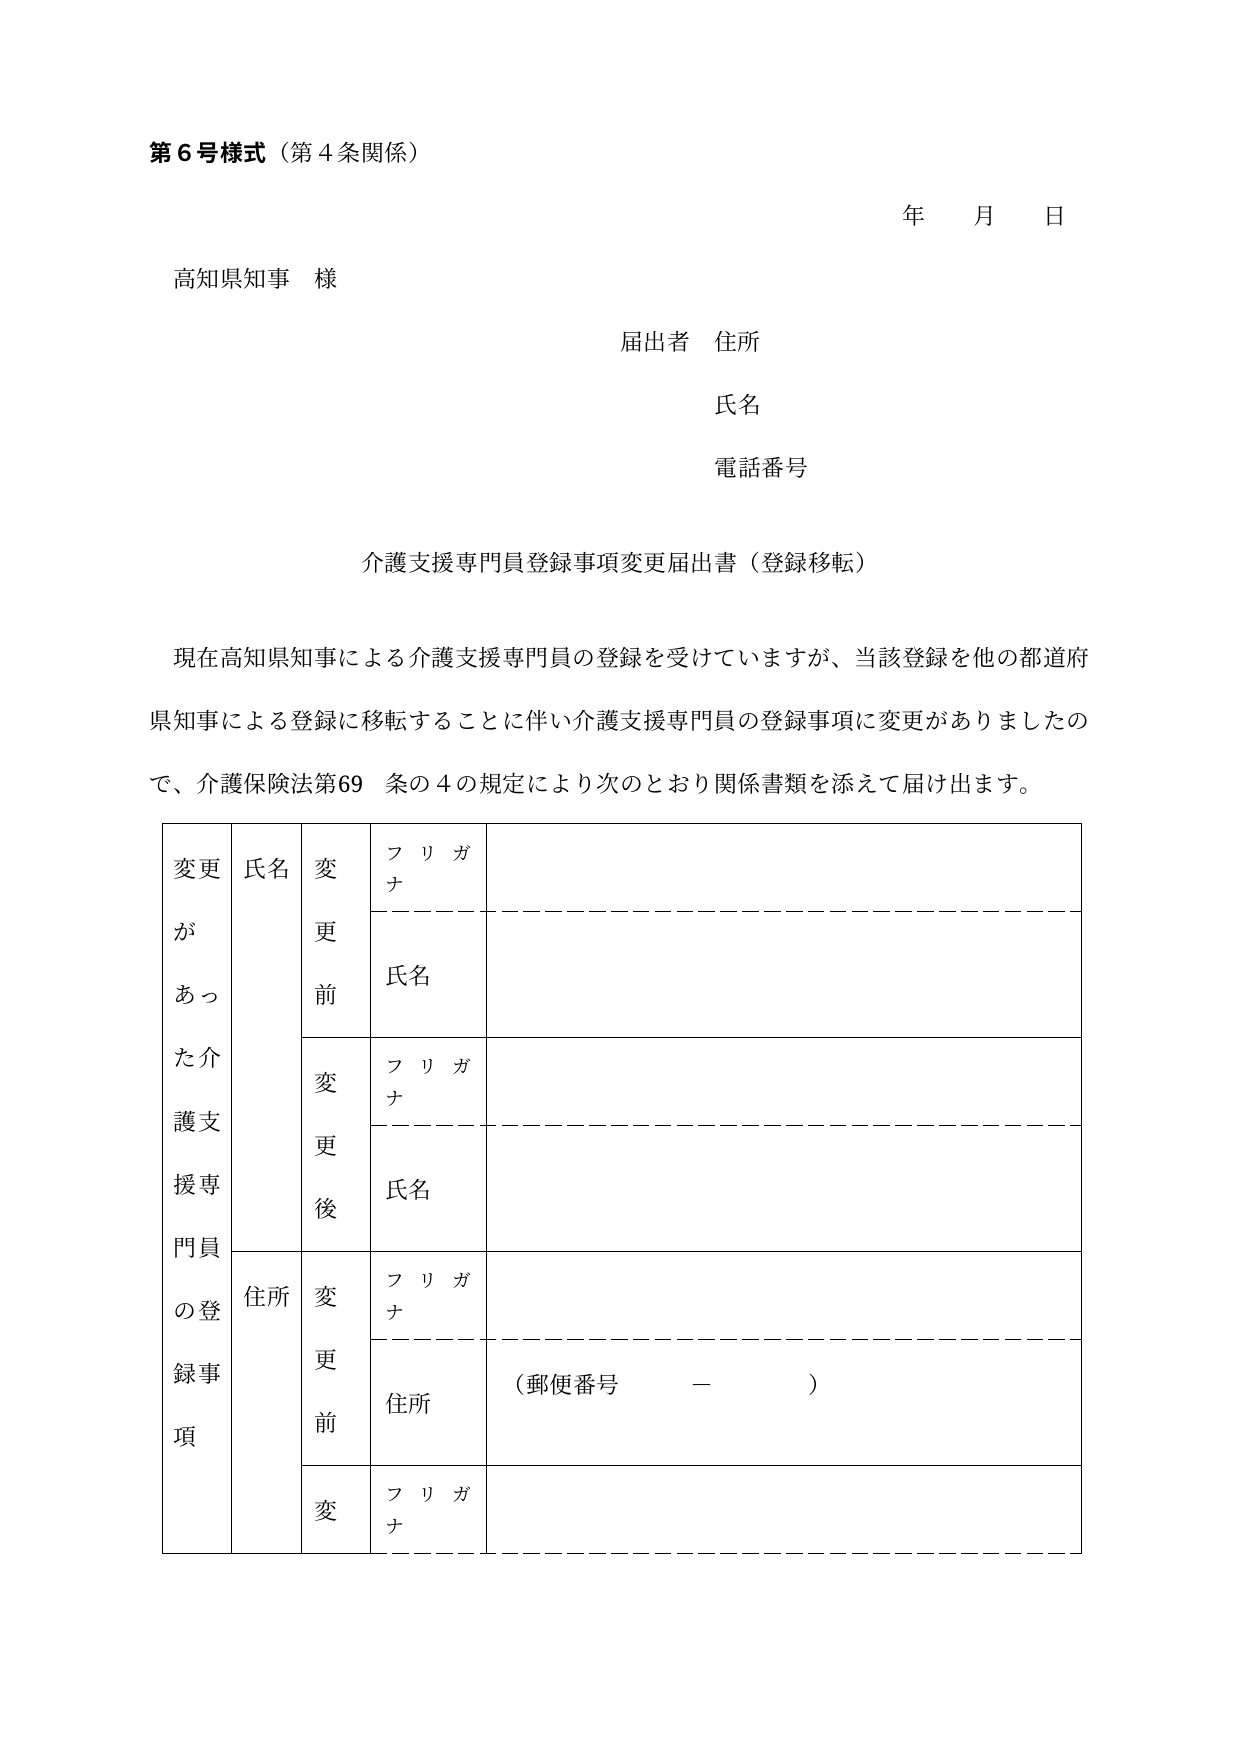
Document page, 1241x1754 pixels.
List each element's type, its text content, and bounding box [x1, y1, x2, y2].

table_cell フリガナ [371, 1466, 486, 1553]
table_header 氏名 [232, 824, 301, 1251]
table_cell [487, 1038, 1081, 1125]
table_cell 変更後 [302, 1038, 370, 1251]
text 届出者 住所 [149, 309, 1091, 372]
text 現在高知県知事による介護支援専門員の登録を受けていますが、当該登録を他の都道府県知事による登録に移転することに伴い介護支援専門員の登録事項に変更がありましたので、介護保険法第69条の４の規定により次のとおり関係書類を添えて届け出ます。 [149, 624, 1091, 814]
table_cell [487, 911, 1081, 1037]
table_header 変更があった介護支援専門員の登録事項 [163, 824, 231, 1553]
table_cell フリガナ [371, 1038, 486, 1125]
table_cell 変更前 [302, 1252, 370, 1465]
text 介護支援専門員登録事項変更届出書（登録移転） [149, 530, 1091, 593]
table_cell （郵便番号 － ） [487, 1339, 1081, 1465]
table_cell 住所 [232, 1252, 301, 1553]
table_cell 氏名 [371, 1125, 486, 1251]
table_cell フリガナ [371, 1252, 486, 1339]
table_header フリガナ [371, 824, 486, 911]
text 第６号様式（第４条関係） [149, 119, 1091, 183]
table_cell 住所 [371, 1339, 486, 1465]
table_cell 氏名 [371, 911, 486, 1037]
table_header 変更前 [302, 824, 370, 1037]
text 年 月 日 [149, 183, 1091, 246]
text 電話番号 [149, 435, 1091, 498]
table_header [487, 824, 1081, 911]
text 氏名 [149, 372, 1091, 435]
text 高知県知事 様 [149, 246, 1091, 309]
table_cell [487, 1466, 1081, 1553]
table_cell 変更後 [302, 1466, 370, 1553]
table_cell [487, 1125, 1081, 1251]
table_cell [487, 1252, 1081, 1339]
